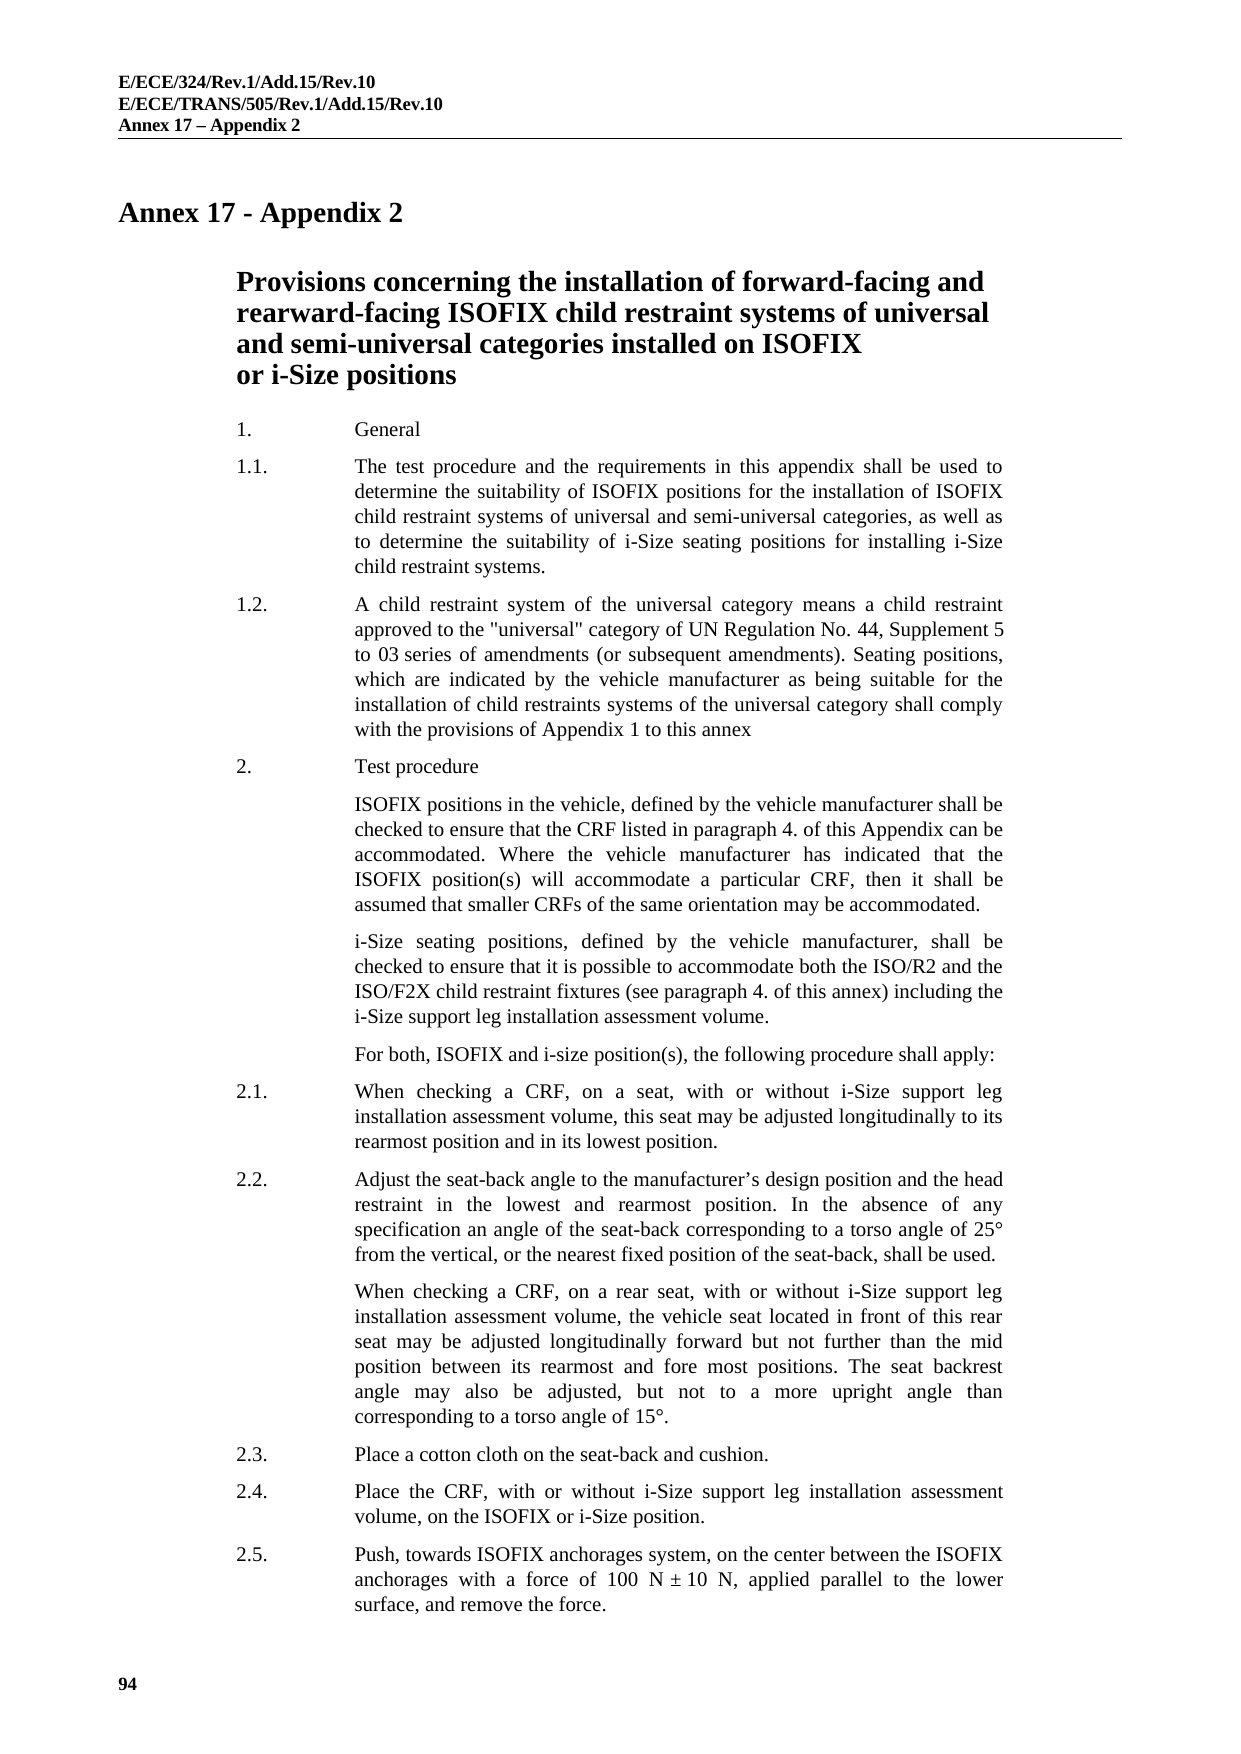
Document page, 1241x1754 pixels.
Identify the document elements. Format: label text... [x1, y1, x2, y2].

text 2. Test procedure [236, 753, 1004, 778]
text 2.1. When checking a CRF, on a seat, with or without i-Size support leg installation assessment volume, this seat may be adjusted longitudinally to its rearmost position and in its lowest position. [236, 1078, 1004, 1153]
text For both, ISOFIX and i-size position(s), the following procedure shall apply: [354, 1041, 1004, 1066]
text 1.1. The test procedure and the requirements in this appendix shall be used to determine the suitability of ISOFIX positions for the installation of ISOFIX child restraint systems of universal and semi-universal categories, as well as to determine the suitability of i-Size seating positions for installing i-Size child restraint systems. [236, 453, 1004, 578]
text i-Size seating positions, defined by the vehicle manufacturer, shall be checked to ensure that it is possible to accommodate both the ISO/R2 and the ISO/F2X child restraint fixtures (see paragraph 4. of this annex) including the i-Size support leg installation assessment volume. [354, 928, 1004, 1028]
text Provisions concerning the installation of forward-facing and rearward-facing ISOFIX child restraint systems of universal and semi-universal categories installed on ISOFIX or i-Size positions [118, 266, 1004, 391]
text 1.2. A child restraint system of the universal category means a child restraint approved to the "universal" category of UN Regulation No. 44, Supplement 5 to 03 series of amendments (or subsequent amendments). Seating positions, which are indicated by the vehicle manufacturer as being suitable for the installation of child restraints systems of the universal category shall comply with the provisions of Appendix 1 to this annex [236, 591, 1004, 741]
text ISOFIX positions in the vehicle, defined by the vehicle manufacturer shall be checked to ensure that the CRF listed in paragraph 4. of this Appendix can be accommodated. Where the vehicle manufacturer has indicated that the ISOFIX position(s) will accommodate a particular CRF, then it shall be assumed that smaller CRFs of the same orientation may be accommodated. [354, 791, 1004, 916]
text When checking a CRF, on a rear seat, with or without i-Size support leg installation assessment volume, the vehicle seat located in front of this rear seat may be adjusted longitudinally forward but not further than the mid position between its rearmost and fore most positions. The seat backrest angle may also be adjusted, but not to a more upright angle than corresponding to a torso angle of 15°. [236, 1278, 1004, 1428]
text 2.5. Push, towards ISOFIX anchorages system, on the center between the ISOFIX anchorages with a force of 100 N ± 10 N, applied parallel to the lower surface, and remove the force. [236, 1541, 1004, 1616]
text 1. General [236, 416, 1004, 441]
text 2.3. Place a cotton cloth on the seat-back and cushion. [236, 1441, 1004, 1466]
text Annex 17 - Appendix 2 [118, 197, 1004, 228]
text 2.4. Place the CRF, with or without i-Size support leg installation assessment volume, on the ISOFIX or i-Size position. [236, 1478, 1004, 1528]
text 2.2. Adjust the seat-back angle to the manufacturer’s design position and the head restraint in the lowest and rearmost position. In the absence of any specification an angle of the seat-back corresponding to a torso angle of 25° from the vertical, or the nearest fixed position of the seat-back, shall be used. [236, 1166, 1004, 1266]
